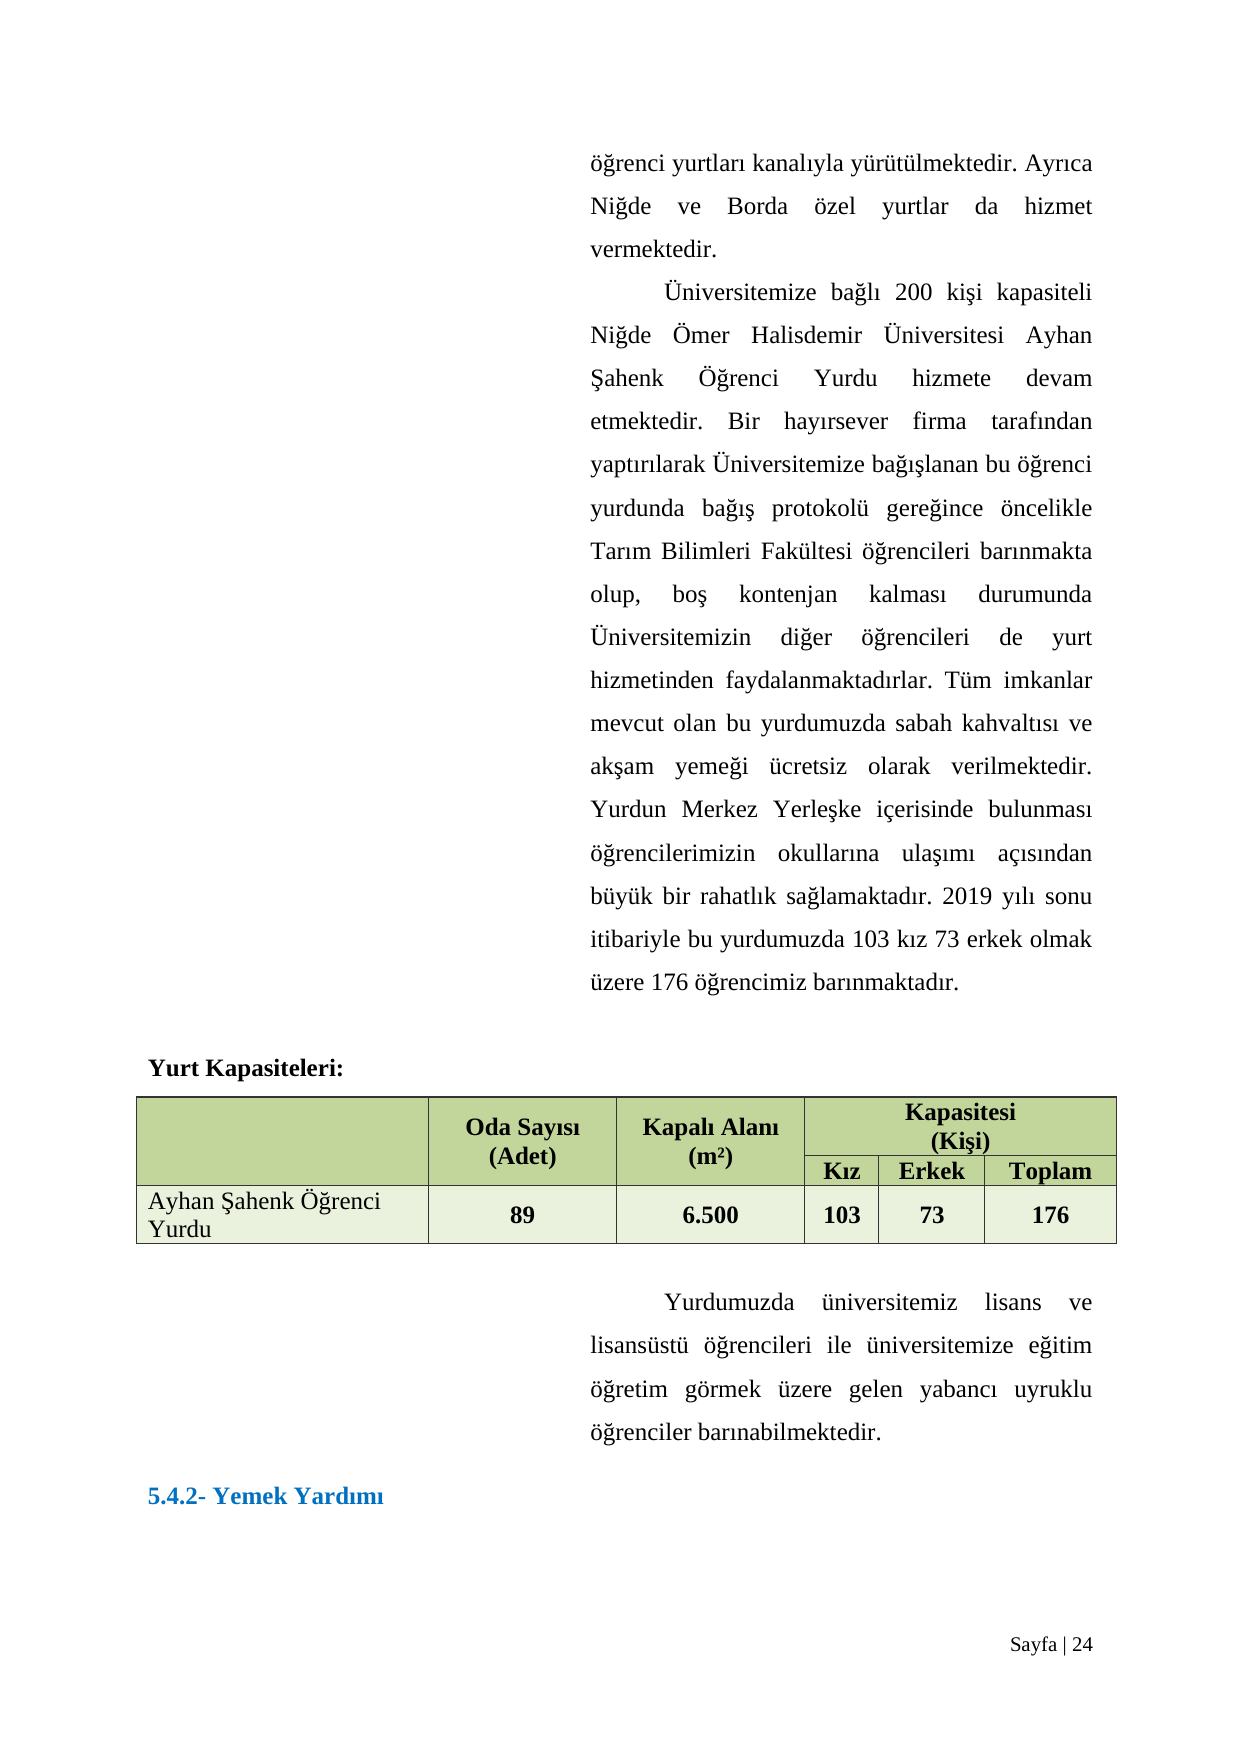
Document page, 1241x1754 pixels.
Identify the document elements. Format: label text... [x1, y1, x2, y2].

subtitle 5.4.2- Yemek Yardımı [148, 1481, 1093, 1509]
table_cell Ayhan Şahenk Öğrenci Yurdu [137, 1186, 428, 1243]
text Üniversitemize bağlı 200 kişi kapasiteli Niğde Ömer Halisdemir Üniversitesi Ayhan Şahenk Öğrenci Yurdu hizmete devam etmektedir. Bir hayırsever firma tarafından yaptırılarak Üniversitemize bağışlanan bu öğrenci yurdunda bağış protokolü gereğince öncelikle Tarım Bilimleri Fakültesi öğrencileri barınmakta olup, boş kontenjan kalması durumunda Üniversitemizin diğer öğrencileri de yurt hizmetinden faydalanmaktadırlar. Tüm imkanlar mevcut olan bu yurdumuzda sabah kahvaltısı ve akşam yemeği ücretsiz olarak verilmektedir. Yurdun Merkez Yerleşke içerisinde bulunması öğrencilerimizin okullarına ulaşımı açısından büyük bir rahatlık sağlamaktadır. 2019 yılı sonu itibariyle bu yurdumuzda 103 kız 73 erkek olmak üzere 176 öğrencimiz barınmaktadır. [590, 277, 1093, 996]
table_cell 6.500 [617, 1186, 804, 1243]
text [590, 148, 1093, 263]
table_cell Toplam [985, 1156, 1116, 1185]
table_cell Kız [805, 1156, 878, 1185]
table_cell 73 [879, 1186, 984, 1243]
table_cell Erkek [879, 1156, 984, 1185]
table_header Oda Sayısı (Adet) [429, 1098, 616, 1185]
text Yurdumuzda üniversitemiz lisans ve lisansüstü öğrencileri ile üniversitemize eğitim öğretim görmek üzere gelen yabancı uyruklu öğrenciler barınabilmektedir. [590, 1287, 1093, 1446]
table_header Kapalı Alanı (m²) [617, 1098, 804, 1185]
table_header Kapasitesi (Kişi) [805, 1098, 1116, 1155]
table_cell 89 [429, 1186, 616, 1243]
table_cell 176 [985, 1186, 1116, 1243]
table_cell 103 [805, 1186, 878, 1243]
text Yurt Kapasiteleri: [148, 1053, 1093, 1082]
table_header [137, 1098, 428, 1185]
